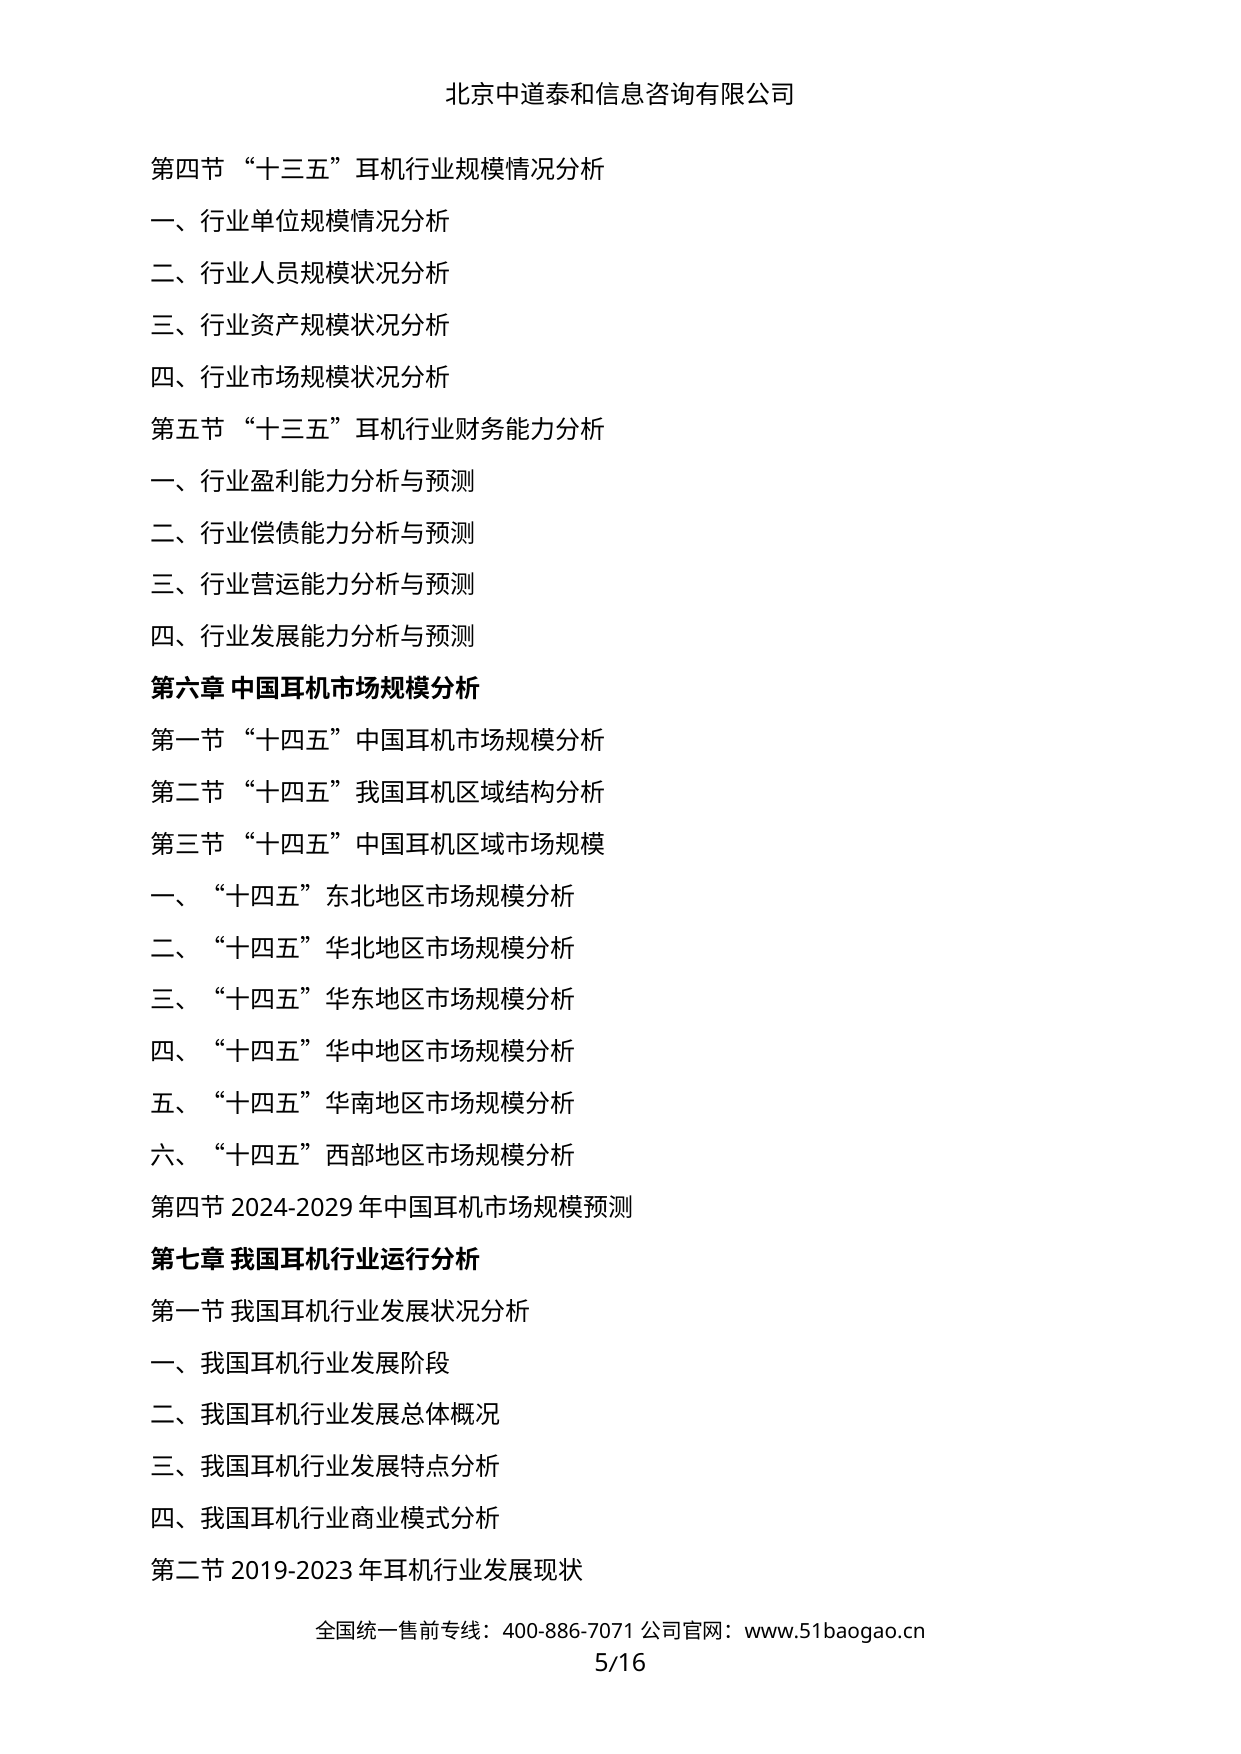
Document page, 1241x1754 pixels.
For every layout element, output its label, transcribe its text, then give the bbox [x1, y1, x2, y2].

text 第六章 中国耳机市场规模分析 [150, 669, 1090, 705]
text 第一节 “十四五”中国耳机市场规模分析 [150, 721, 1090, 757]
text 二、我国耳机行业发展总体概况 [150, 1395, 1090, 1431]
text 一、我国耳机行业发展阶段 [150, 1343, 1090, 1379]
text 四、行业发展能力分析与预测 [150, 617, 1090, 653]
text 四、我国耳机行业商业模式分析 [150, 1499, 1090, 1535]
text 五、“十四五”华南地区市场规模分析 [150, 1084, 1090, 1120]
text 一、行业单位规模情况分析 [150, 202, 1090, 238]
text 第四节 2024-2029年中国耳机市场规模预测 [150, 1187, 1090, 1224]
text 六、“十四五”西部地区市场规模分析 [150, 1136, 1090, 1172]
text 第二节 2019-2023年耳机行业发展现状 [150, 1551, 1090, 1587]
text 二、行业偿债能力分析与预测 [150, 513, 1090, 549]
text 二、行业人员规模状况分析 [150, 254, 1090, 290]
text 第七章 我国耳机行业运行分析 [150, 1239, 1090, 1276]
text 第一节 我国耳机行业发展状况分析 [150, 1291, 1090, 1327]
text 第三节 “十四五”中国耳机区域市场规模 [150, 824, 1090, 861]
text 二、“十四五”华北地区市场规模分析 [150, 928, 1090, 964]
text 一、行业盈利能力分析与预测 [150, 461, 1090, 497]
text 四、“十四五”华中地区市场规模分析 [150, 1032, 1090, 1068]
text 第二节 “十四五”我国耳机区域结构分析 [150, 772, 1090, 809]
text 四、行业市场规模状况分析 [150, 357, 1090, 394]
text 第四节 “十三五”耳机行业规模情况分析 [150, 150, 1090, 186]
text 三、“十四五”华东地区市场规模分析 [150, 980, 1090, 1016]
text 三、行业营运能力分析与预测 [150, 565, 1090, 601]
text 三、行业资产规模状况分析 [150, 306, 1090, 342]
text 三、我国耳机行业发展特点分析 [150, 1447, 1090, 1483]
text 第五节 “十三五”耳机行业财务能力分析 [150, 409, 1090, 446]
text 一、“十四五”东北地区市场规模分析 [150, 876, 1090, 912]
